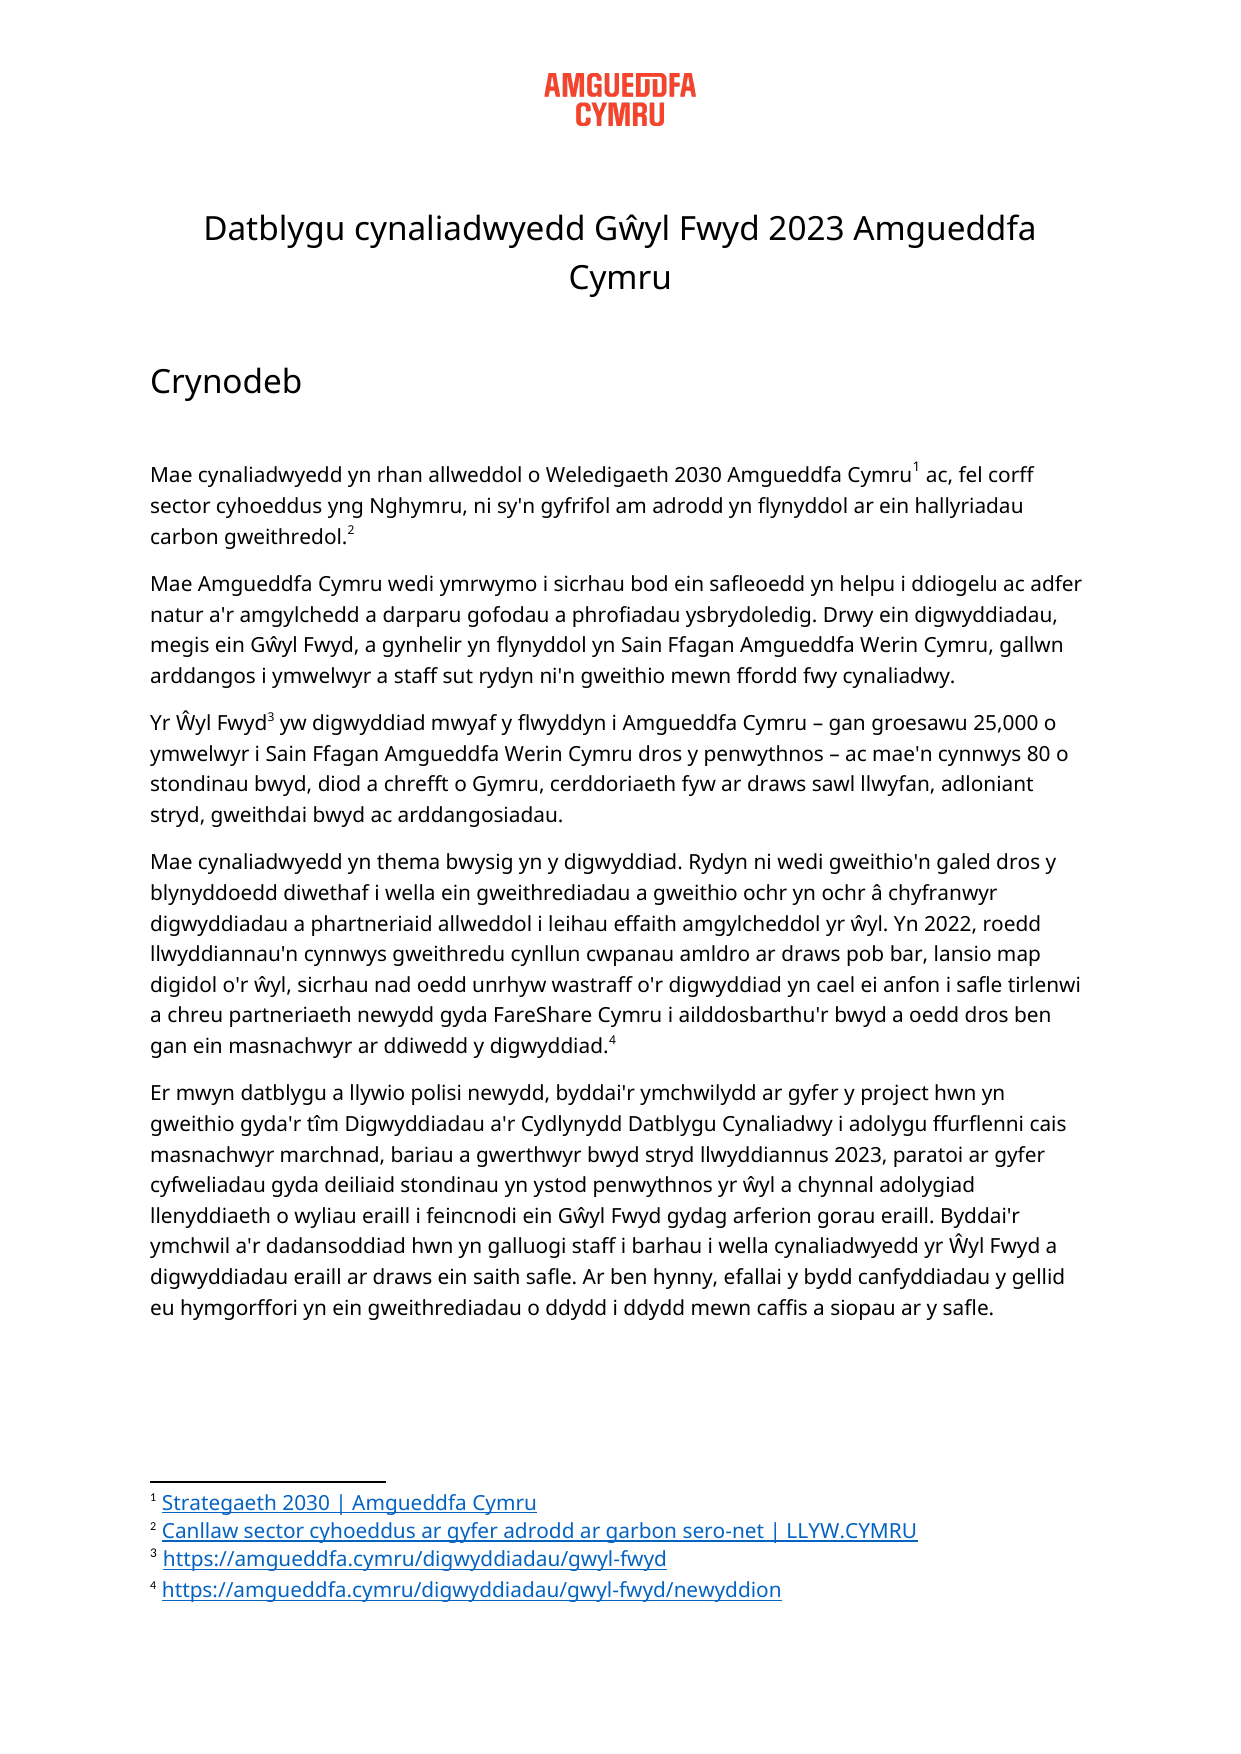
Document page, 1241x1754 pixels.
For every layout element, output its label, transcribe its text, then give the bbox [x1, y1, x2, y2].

picture [544, 73, 696, 126]
text Mae cynaliadwyedd yn rhan allweddol o Weledigaeth 2030 Amgueddfa Cymru ac, fel corff sector cyhoeddus yng Nghymru, ni sy'n gyfrifol am adrodd yn flynyddol ar ein hallyriadau carbon gweithredol. [150, 458, 1090, 550]
subtitle Datblygu cynaliadwyedd Gŵyl Fwyd 2023 Amgueddfa Cymru [150, 205, 1090, 299]
text Mae Amgueddfa Cymru wedi ymrwymo i sicrhau bod ein safleoedd yn helpu i ddiogelu ac adfer natur a'r amgylchedd a darparu gofodau a phrofiadau ysbrydoledig. Drwy ein digwyddiadau, megis ein Gŵyl Fwyd, a gynhelir yn flynyddol yn Sain Ffagan Amgueddfa Werin Cymru, gallwn arddangos i ymwelwyr a staff sut rydyn ni'n gweithio mewn ffordd fwy cynaliadwy. [150, 569, 1090, 689]
text Mae cynaliadwyedd yn thema bwysig yn y digwyddiad. Rydyn ni wedi gweithio'n galed dros y blynyddoedd diwethaf i wella ein gweithrediadau a gweithio ochr yn ochr â chyfranwyr digwyddiadau a phartneriaid allweddol i leihau effaith amgylcheddol yr ŵyl. Yn 2022, roedd llwyddiannau'n cynnwys gweithredu cynllun cwpanau amldro ar draws pob bar, lansio map digidol o'r ŵyl, sicrhau nad oedd unrhyw wastraff o'r digwyddiad yn cael ei anfon i safle tirlenwi a chreu partneriaeth newydd gyda FareShare Cymru i ailddosbarthu'r bwyd a oedd dros ben gan ein masnachwyr ar ddiwedd y digwyddiad. [150, 847, 1090, 1059]
text Er mwyn datblygu a llywio polisi newydd, byddai'r ymchwilydd ar gyfer y project hwn yn gweithio gyda'r tîm Digwyddiadau a'r Cydlynydd Datblygu Cynaliadwy i adolygu ffurflenni cais masnachwyr marchnad, bariau a gwerthwyr bwyd stryd llwyddiannus 2023, paratoi ar gyfer cyfweliadau gyda deiliaid stondinau yn ystod penwythnos yr ŵyl a chynnal adolygiad llenyddiaeth o wyliau eraill i feincnodi ein Gŵyl Fwyd gydag arferion gorau eraill. Byddai'r ymchwil a'r dadansoddiad hwn yn galluogi staff i barhau i wella cynaliadwyedd yr Ŵyl Fwyd a digwyddiadau eraill ar draws ein saith safle. Ar ben hynny, efallai y bydd canfyddiadau y gellid eu hymgorffori yn ein gweithrediadau o ddydd i ddydd mewn caffis a siopau ar y safle. [150, 1078, 1090, 1321]
text Yr Ŵyl Fwyd yw digwyddiad mwyaf y flwyddyn i Amgueddfa Cymru – gan groesawu 25,000 o ymwelwyr i Sain Ffagan Amgueddfa Werin Cymru dros y penwythnos – ac mae'n cynnwys 80 o stondinau bwyd, diod a chrefft o Gymru, cerddoriaeth fyw ar draws sawl llwyfan, adloniant stryd, gweithdai bwyd ac arddangosiadau. [150, 708, 1090, 828]
subtitle Crynodeb [150, 358, 1090, 404]
